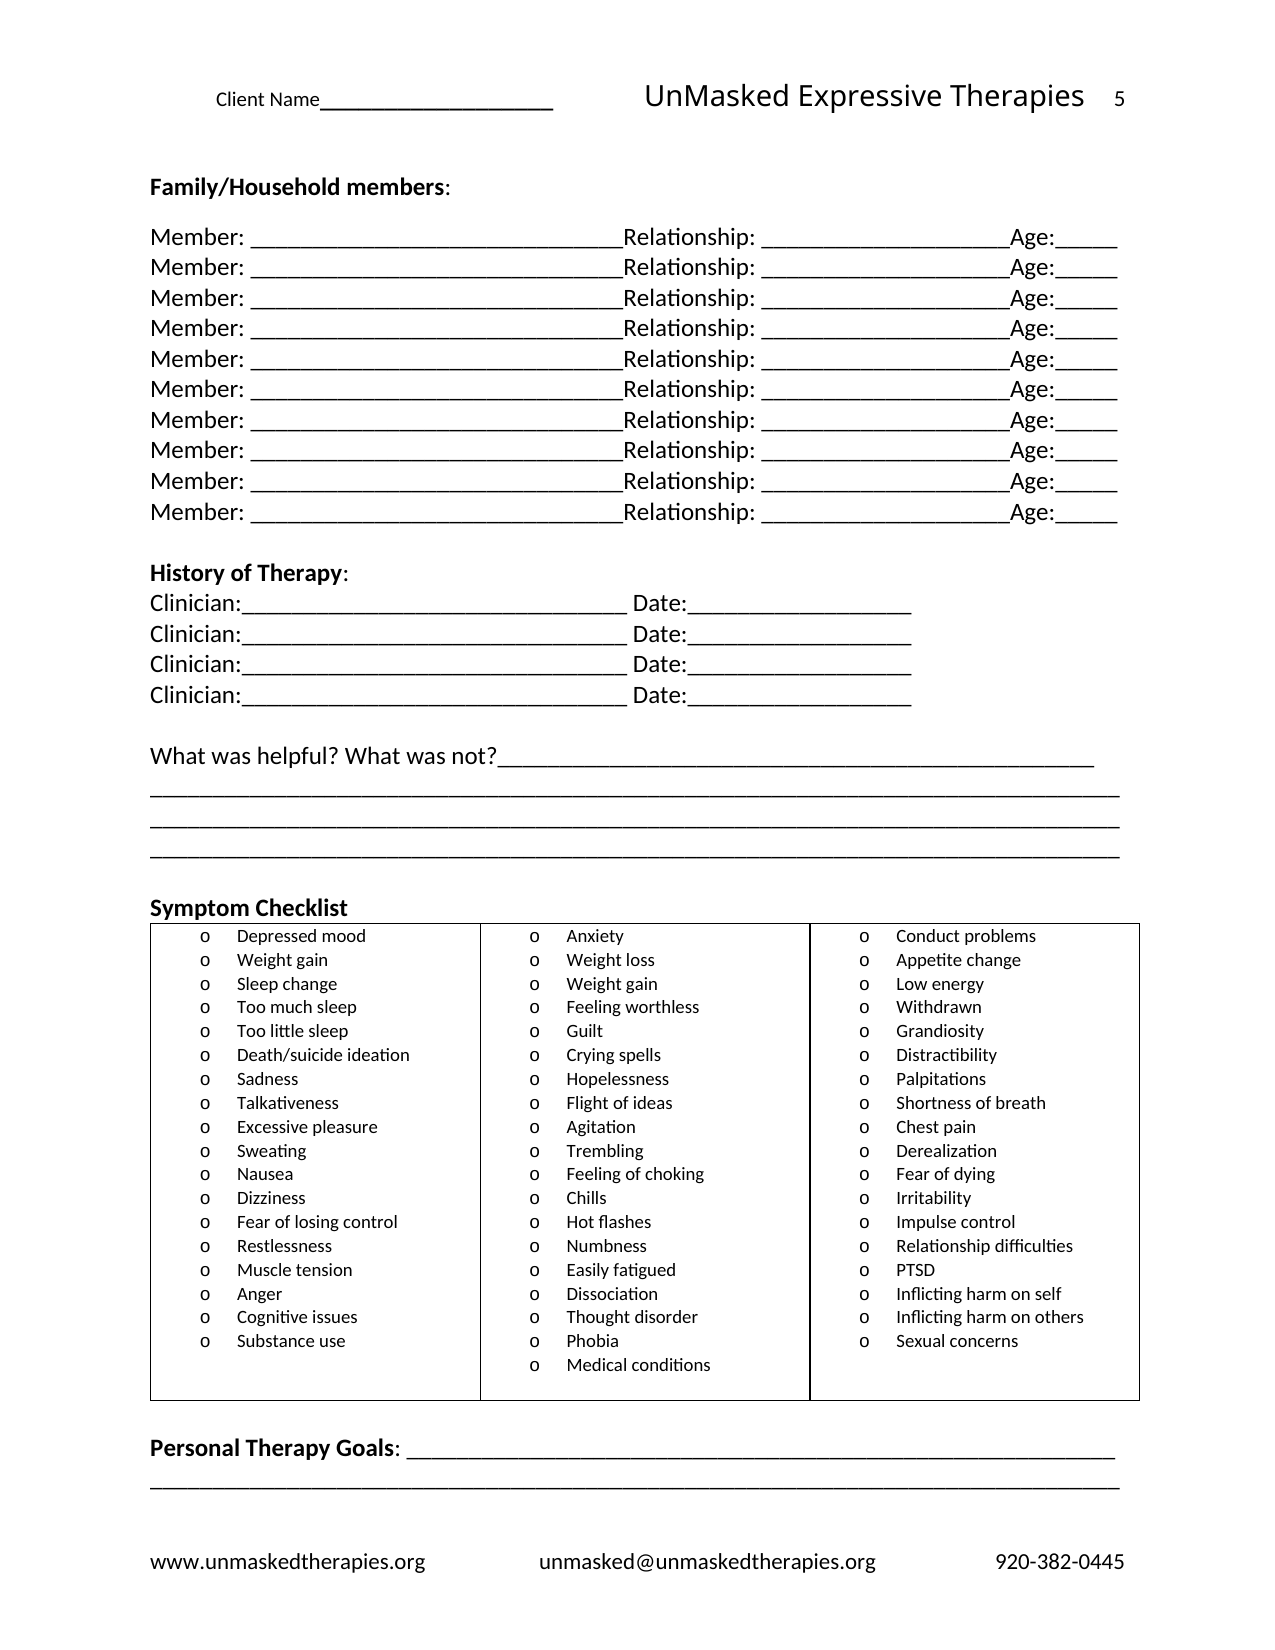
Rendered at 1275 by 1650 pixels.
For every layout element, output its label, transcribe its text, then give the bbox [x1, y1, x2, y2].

text What was helpful? What was not?________________________________________________ [150, 740, 1125, 770]
table_header Conduct problems Appetite change Low energy Withdrawn Grandiosity Distractibility Palpitations Shortness of breath Chest pain Derealization Fear of dying Irritability Impulse control Relationship difficulties PTSD Inflicting harm on self Inflicting harm on others Sexual concerns [811, 924, 1139, 1400]
text Personal Therapy Goals: _________________________________________________________ [150, 1432, 1125, 1462]
table_header Depressed mood Weight gain Sleep change Too much sleep Too little sleep Death/suicide ideation Sadness Talkativeness Excessive pleasure Sweating Nausea Dizziness Fear of losing control Restlessness Muscle tension Anger Cognitive issues Substance use [151, 924, 480, 1400]
text Family/Household members: [150, 171, 1125, 202]
text Clinician:_______________________________ Date:__________________ Clinician:_______________________________ Date:__________________ Clinician:_______________________________ Date:__________________ Clinician:_______________________________ Date:__________________ [150, 587, 1125, 709]
text Member: ______________________________Relationship: ____________________Age:_____ [150, 313, 1125, 343]
table_header Anxiety Weight loss Weight gain Feeling worthless Guilt Crying spells Hopelessness Flight of ideas Agitation Trembling Feeling of choking Chills Hot flashes Numbness Easily fatigued Dissociation Thought disorder Phobia Medical conditions [481, 924, 809, 1400]
text Member: ______________________________Relationship: ____________________Age:_____ Member: ______________________________Relationship: ____________________Age:_____ Member: ______________________________Relationship: ____________________Age:_____ Member: ______________________________Relationship: ____________________Age:_____ Member: ______________________________Relationship: ____________________Age:_____ [150, 343, 1125, 496]
text ______________________________________________________________________________ [150, 1462, 1125, 1493]
text __________________________________________________________________________________________________________________________________________________________________________________________________________________________________________ [150, 770, 1125, 862]
text Symptom Checklist [150, 892, 1125, 923]
text Member: ______________________________Relationship: ____________________Age:_____ [150, 496, 1125, 526]
text Member: ______________________________Relationship: ____________________Age:_____ Member: ______________________________Relationship: ____________________Age:_____ Member: ______________________________Relationship: ____________________Age:_____ [150, 221, 1125, 313]
text History of Therapy: [150, 557, 1125, 587]
